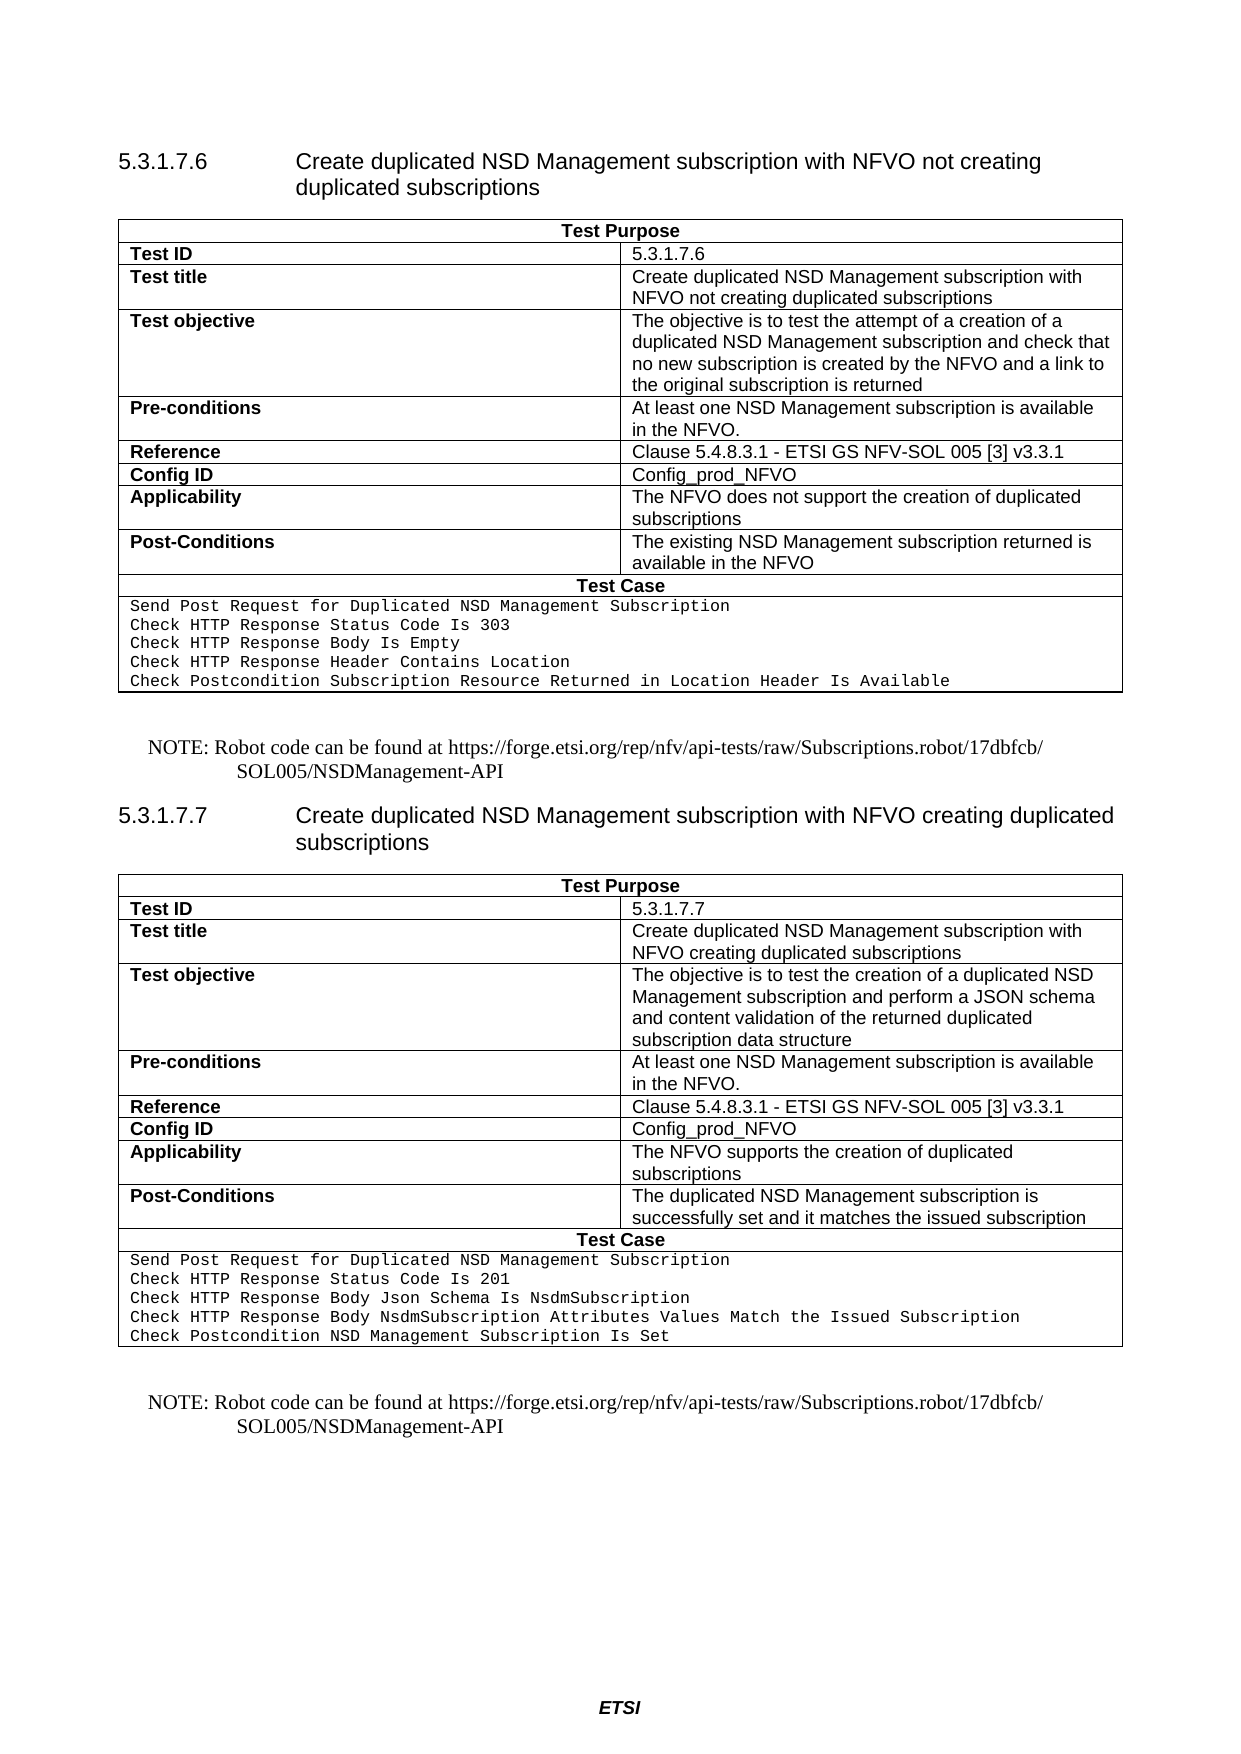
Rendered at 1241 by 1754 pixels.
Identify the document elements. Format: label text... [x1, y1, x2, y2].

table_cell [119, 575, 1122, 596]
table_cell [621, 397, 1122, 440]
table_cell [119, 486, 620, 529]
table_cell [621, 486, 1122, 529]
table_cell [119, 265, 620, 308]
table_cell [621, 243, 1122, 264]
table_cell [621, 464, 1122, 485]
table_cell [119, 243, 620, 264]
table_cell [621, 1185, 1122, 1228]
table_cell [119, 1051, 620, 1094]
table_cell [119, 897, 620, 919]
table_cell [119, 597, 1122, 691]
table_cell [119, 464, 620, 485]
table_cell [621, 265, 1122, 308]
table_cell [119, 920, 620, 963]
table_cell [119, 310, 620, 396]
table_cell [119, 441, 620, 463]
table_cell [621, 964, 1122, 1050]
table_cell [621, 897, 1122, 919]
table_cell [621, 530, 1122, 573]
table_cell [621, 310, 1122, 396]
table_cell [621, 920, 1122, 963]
subtitle 5.3.1.7.6 Create duplicated NSD Management subscription with NFVO not creating duplicated subscriptions [118, 148, 1122, 200]
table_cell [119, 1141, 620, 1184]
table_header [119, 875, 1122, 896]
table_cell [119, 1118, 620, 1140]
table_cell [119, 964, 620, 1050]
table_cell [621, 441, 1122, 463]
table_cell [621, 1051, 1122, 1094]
text NOTE: Robot code can be found at https://forge.etsi.org/rep/nfv/api-tests/raw/Subscriptions.robot/17dbfcb/SOL005/NSDManagement-API [148, 735, 1122, 783]
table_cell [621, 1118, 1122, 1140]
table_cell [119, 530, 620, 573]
text NOTE: Robot code can be found at https://forge.etsi.org/rep/nfv/api-tests/raw/Subscriptions.robot/17dbfcb/SOL005/NSDManagement-API [148, 1390, 1122, 1438]
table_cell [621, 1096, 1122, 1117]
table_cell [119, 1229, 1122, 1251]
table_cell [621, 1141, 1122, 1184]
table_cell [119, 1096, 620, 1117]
subtitle 5.3.1.7.7 Create duplicated NSD Management subscription with NFVO creating duplicated subscriptions [118, 802, 1122, 855]
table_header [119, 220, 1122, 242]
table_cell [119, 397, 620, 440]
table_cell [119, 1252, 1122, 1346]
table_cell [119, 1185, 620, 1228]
